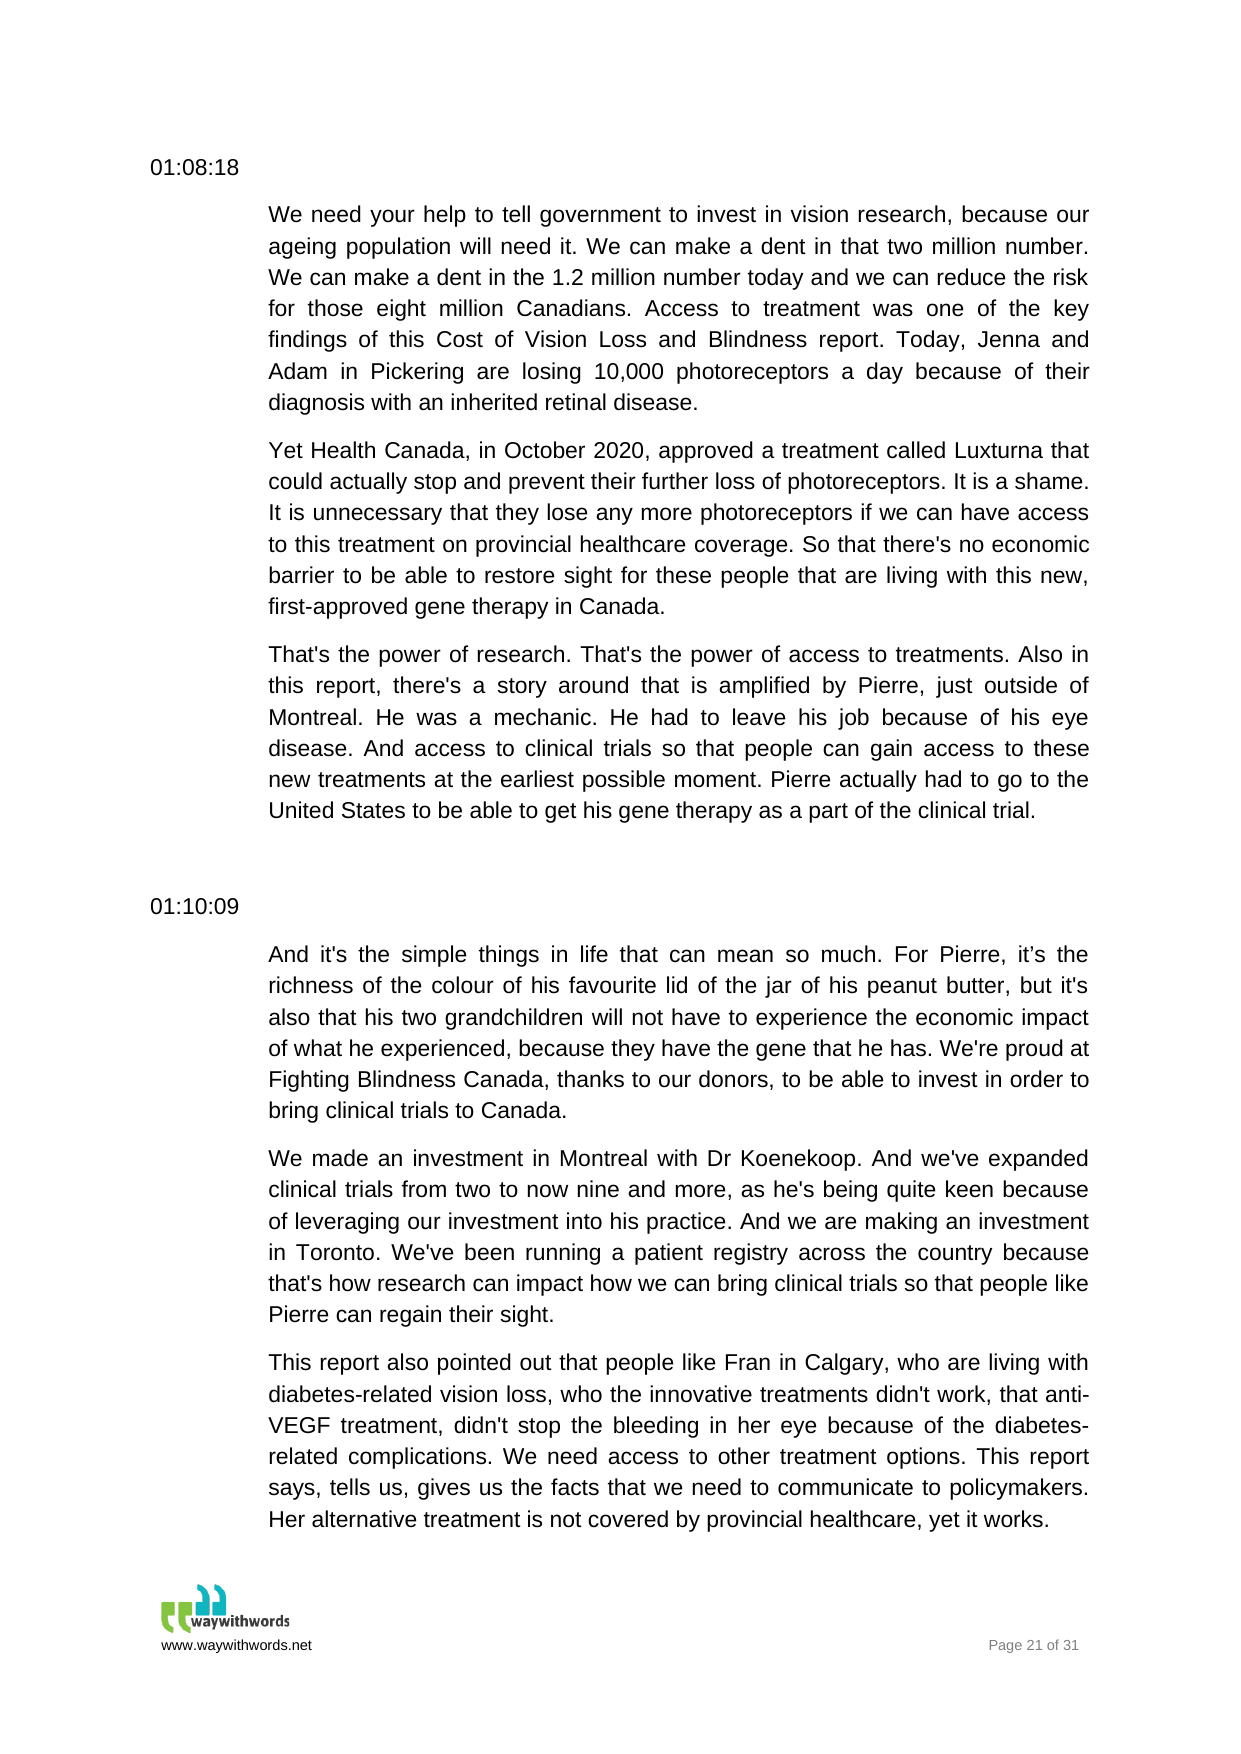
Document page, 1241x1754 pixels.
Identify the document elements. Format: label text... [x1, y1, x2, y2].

text 01:10:09 [150, 889, 1090, 921]
text And it's the simple things in life that can mean so much. For Pierre, it’s the richness of the colour of his favourite lid of the jar of his peanut butter, but it's also that his two grandchildren will not have to experience the economic impact of what he experienced, because they have the gene that he has. We're proud at Fighting Blindness Canada, thanks to our donors, to be able to invest in order to bring clinical trials to Canada. [150, 937, 1090, 1125]
text This report also pointed out that people like Fran in Calgary, who are living with diabetes-related vision loss, who the innovative treatments didn't work, that anti-VEGF treatment, didn't stop the bleeding in her eye because of the diabetes-related complications. We need access to other treatment options. This report says, tells us, gives us the facts that we need to communicate to policymakers. Her alternative treatment is not covered by provincial healthcare, yet it works. [150, 1346, 1090, 1533]
text We need your help to tell government to invest in vision research, because our ageing population will need it. We can make a dent in that two million number. We can make a dent in the 1.2 million number today and we can reduce the risk for those eight million Canadians. Access to treatment was one of the key findings of this Cost of Vision Loss and Blindness report. Today, Jenna and Adam in Pickering are losing 10,000 photoreceptors a day because of their diagnosis with an inherited retinal disease. [150, 198, 1090, 417]
text 01:08:18 [150, 150, 1090, 181]
picture [161, 1583, 290, 1637]
text That's the power of research. That's the power of access to treatments. Also in this report, there's a story around that is amplified by Pierre, just outside of Montreal. He was a mechanic. He had to leave his job because of his eye disease. And access to clinical trials so that people can gain access to these new treatments at the earliest possible moment. Pierre actually had to go to the United States to be able to get his gene therapy as a part of the clinical trial. [150, 637, 1090, 825]
text We made an investment in Montreal with Dr Koenekoop. And we've expanded clinical trials from two to now nine and more, as he's being quite keen because of leveraging our investment into his practice. And we are making an investment in Toronto. We've been running a patient registry across the country because that's how research can impact how we can bring clinical trials so that people like Pierre can regain their sight. [150, 1142, 1090, 1329]
text Yet Health Canada, in October 2020, approved a treatment called Luxturna that could actually stop and prevent their further loss of photoreceptors. It is a shame. It is unnecessary that they lose any more photoreceptors if we can have access to this treatment on provincial healthcare coverage. So that there's no economic barrier to be able to restore sight for these people that are living with this new, first-approved gene therapy in Canada. [150, 433, 1090, 621]
